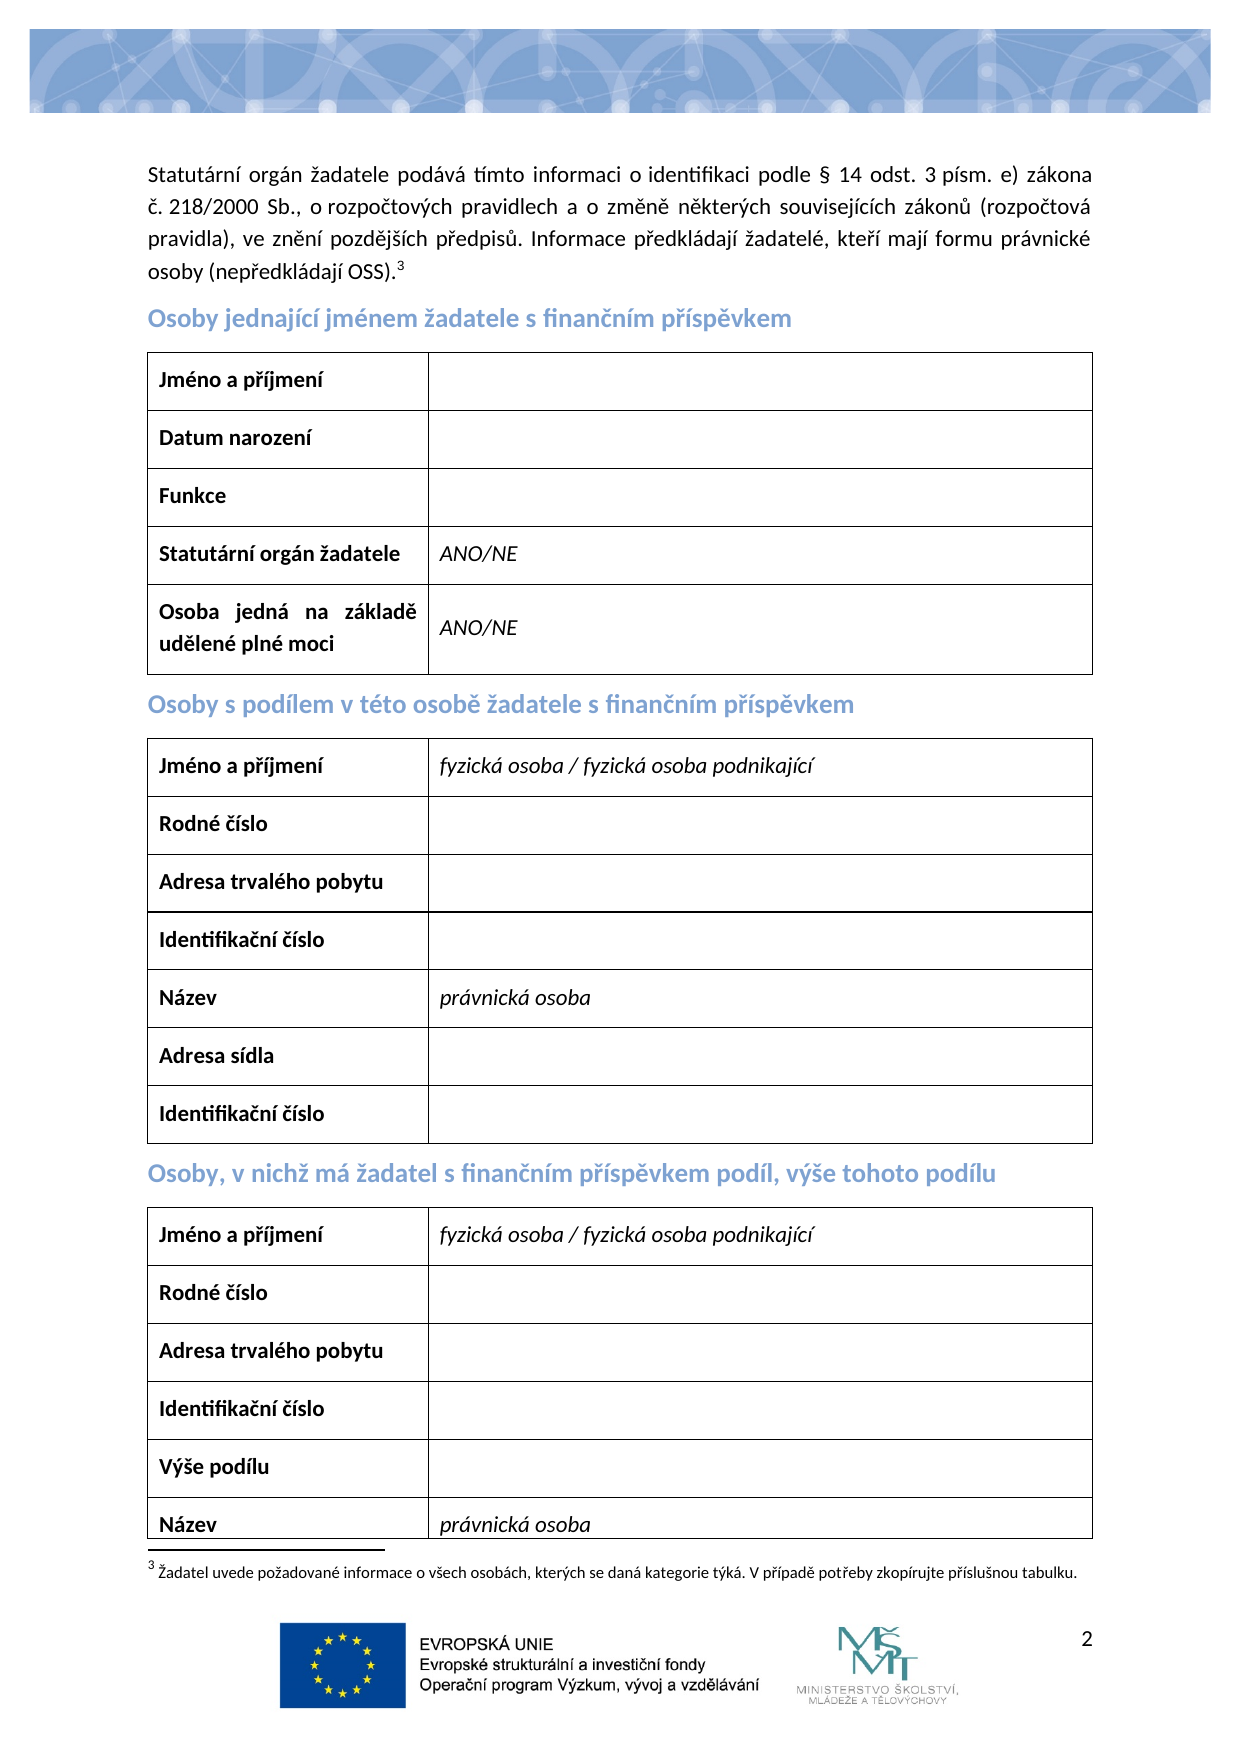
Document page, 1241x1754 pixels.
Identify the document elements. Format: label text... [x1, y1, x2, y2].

table_header Jméno a příjmení [148, 1208, 428, 1265]
table_cell [429, 1028, 1092, 1085]
table_header Jméno a příjmení [148, 353, 428, 410]
picture [29, 29, 1211, 113]
table_cell [429, 411, 1092, 468]
table_cell Datum narození [148, 411, 428, 468]
table_cell právnická osoba [429, 970, 1092, 1027]
table_cell Adresa trvalého pobytu [148, 855, 428, 911]
table_header Jméno a příjmení [148, 739, 428, 796]
table_cell Název [148, 1498, 428, 1538]
table_cell Adresa trvalého pobytu [148, 1324, 428, 1381]
subtitle Osoby jednající jménem žadatele s finančním příspěvkem [148, 301, 1092, 334]
subtitle Osoby s podílem v této osobě žadatele s finančním příspěvkem [148, 687, 1092, 720]
table_cell Identifikační číslo [148, 913, 428, 969]
table_cell Statutární orgán žadatele [148, 527, 428, 583]
table_cell [429, 913, 1092, 969]
table_cell [429, 1382, 1092, 1439]
table_cell právnická osoba [429, 1498, 1092, 1538]
table_cell ANO/NE [429, 527, 1092, 583]
table_cell Identifikační číslo [148, 1382, 428, 1439]
picture [237, 1581, 1000, 1750]
table_cell Výše podílu [148, 1440, 428, 1497]
table_cell Identifikační číslo [148, 1086, 428, 1143]
text Statutární orgán žadatele podává tímto informaci o identifikaci podle § 14 odst. 3 písm. e) zákona č. 218/2000 Sb., o rozpočtových pravidlech a o změně některých souvisejících zákonů (rozpočtová pravidla), ve znění pozdějších předpisů. Informace předkládají žadatelé, kteří mají formu právnické osoby (nepředkládají OSS). [148, 160, 1092, 285]
table_cell Osoba jedná na základě udělené plné moci [148, 585, 428, 674]
table_cell Název [148, 970, 428, 1027]
table_cell [429, 855, 1092, 911]
table_cell [429, 469, 1092, 526]
table_cell ANO/NE [429, 585, 1092, 674]
table_cell [429, 1440, 1092, 1497]
table_cell [429, 1324, 1092, 1381]
table_cell Adresa sídla [148, 1028, 428, 1085]
table_header fyzická osoba / fyzická osoba podnikající [429, 739, 1092, 796]
table_cell Rodné číslo [148, 1266, 428, 1323]
table_cell [429, 797, 1092, 853]
subtitle Osoby, v nichž má žadatel s finančním příspěvkem podíl, výše tohoto podílu [148, 1157, 1092, 1189]
table_header fyzická osoba / fyzická osoba podnikající [429, 1208, 1092, 1265]
table_cell [429, 1266, 1092, 1323]
table_cell Funkce [148, 469, 428, 526]
table_cell Rodné číslo [148, 797, 428, 853]
table_cell [429, 1086, 1092, 1143]
table_header [429, 353, 1092, 410]
